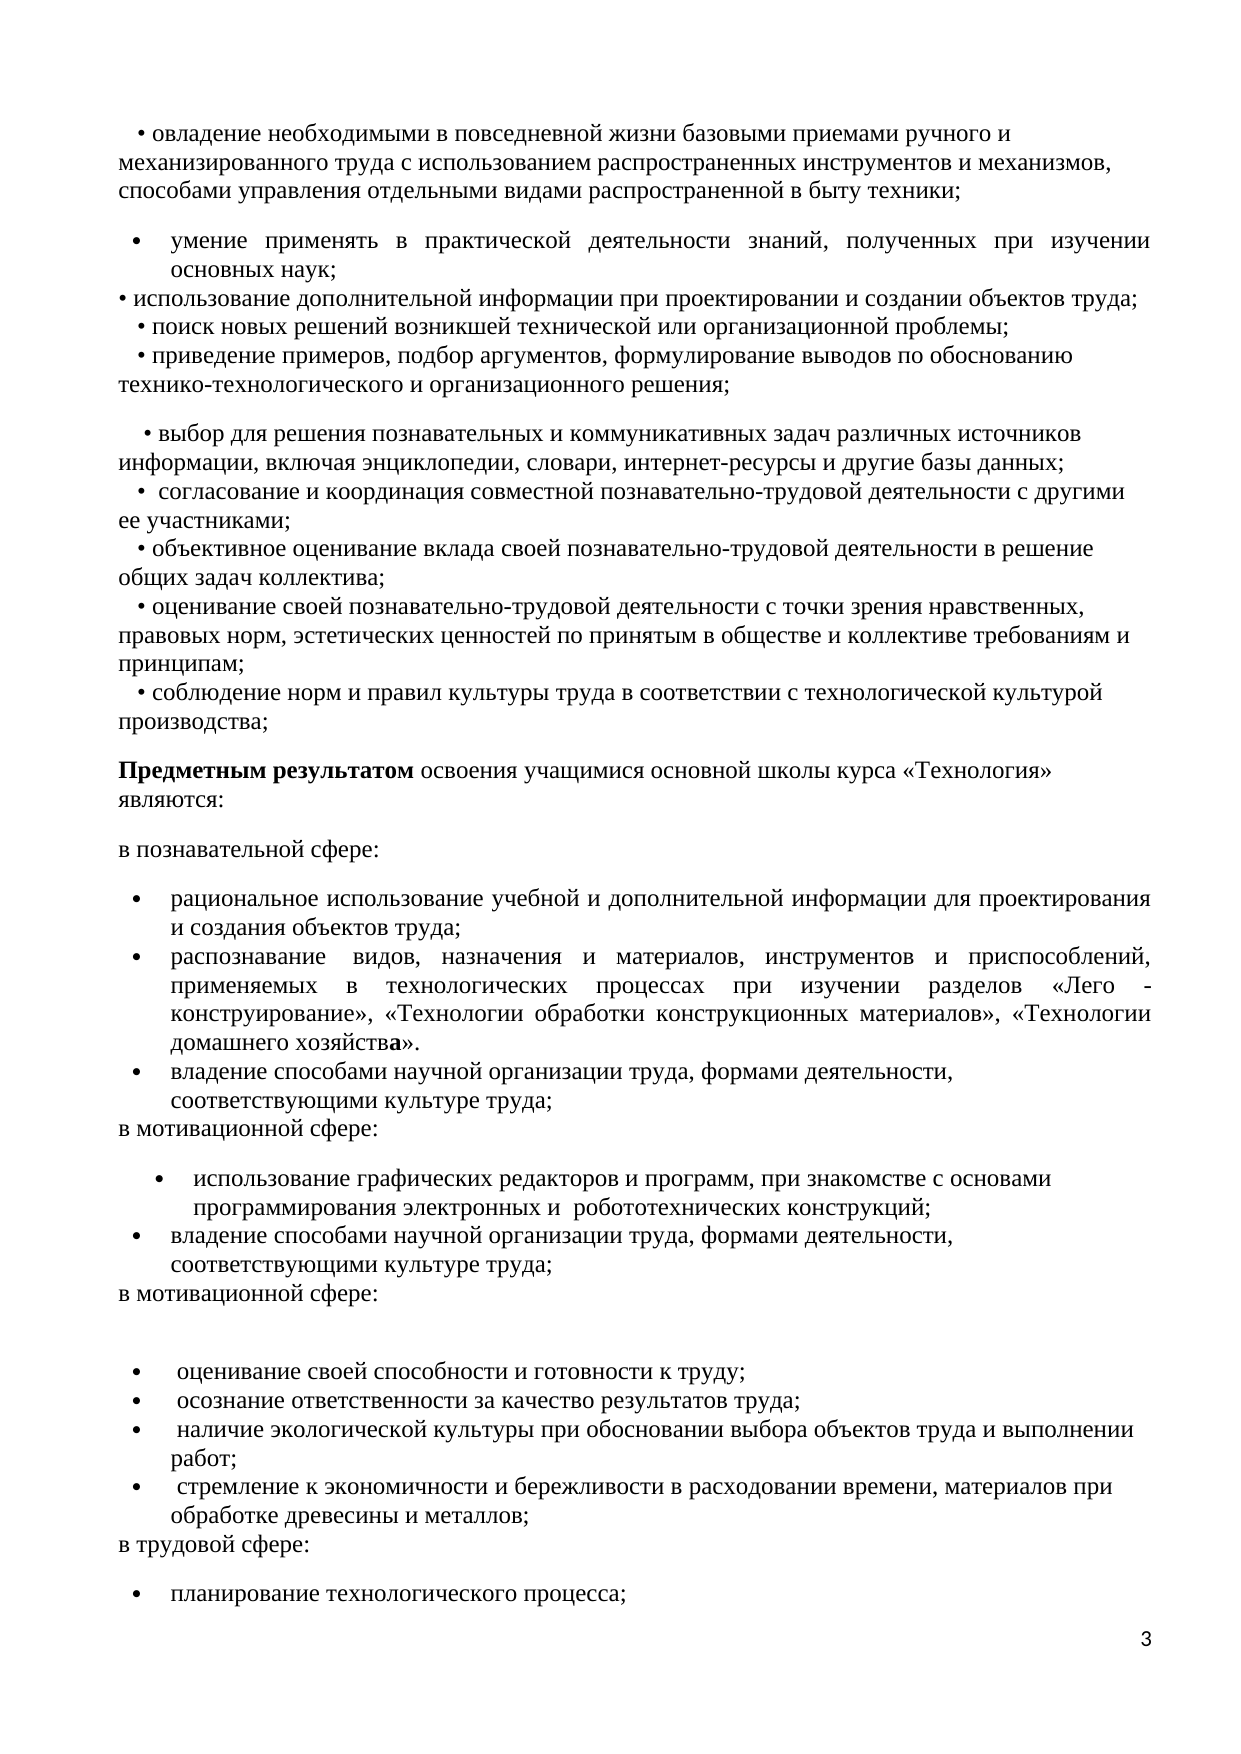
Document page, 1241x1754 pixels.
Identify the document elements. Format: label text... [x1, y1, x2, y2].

text в трудовой сфере: [118, 1529, 1152, 1558]
text • выбор для решения познавательных и коммуникативных задач различных источников информации, включая энциклопедии, словари, интернет-ресурсы и другие базы данных; • согласование и координация совместной познавательно-трудовой деятельности с другими ее участниками; • объективное оценивание вклада своей познавательно-трудовой деятельности в решение общих задач коллектива; • оценивание своей познавательно-трудовой деятельности с точки зрения нравственных, правовых норм, эстетических ценностей по принятым в обществе и коллективе требованиям и принципам; • соблюдение норм и правил культуры труда в соответствии с технологической культурой производства; [118, 418, 1152, 735]
text в мотивационной сфере: [118, 1113, 1152, 1142]
list владение способами научной организации труда, формами деятельности, соответствующими культуре труда; [133, 1221, 1152, 1278]
list осознание ответственности за качество результатов труда; [133, 1385, 1152, 1414]
list владение способами научной организации труда, формами деятельности, соответствующими культуре труда; [133, 1056, 1152, 1113]
text в познавательной сфере: [118, 834, 1152, 863]
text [118, 118, 1152, 204]
list использование графических редакторов и программ, при знакомстве с основами программирования электронных и робототехнических конструкций; [156, 1163, 1152, 1221]
list распознавание видов, назначения и материалов, инструментов и приспособлений, применяемых в технологических процессах при изучении разделов «Лего - конструирование», «Технологии обработки конструкционных материалов», «Технологии домашнего хозяйства». [133, 941, 1152, 1056]
list умение применять в практической деятельности знаний, полученных при изучении основных наук; [133, 225, 1152, 283]
list планирование технологического процесса; [133, 1578, 1152, 1607]
list стремление к экономичности и бережливости в расходовании времени, материалов при обработке древесины и металлов; [133, 1471, 1152, 1529]
list оценивание своей способности и готовности к труду; [133, 1356, 1152, 1385]
list наличие экологической культуры при обосновании выбора объектов труда и выполнении работ; [133, 1414, 1152, 1471]
text • использование дополнительной информации при проектировании и создании объектов труда; • поиск новых решений возникшей технической или организационной проблемы; • приведение примеров, подбор аргументов, формулирование выводов по обоснованию технико-технологического и организационного решения; [118, 283, 1152, 398]
list рациональное использование учебной и дополнительной информации для проектирования и создания объектов труда; [133, 883, 1152, 941]
text в мотивационной сфере: [118, 1278, 1152, 1307]
text Предметным результатом освоения учащимися основной школы курса «Технология» являются: [118, 756, 1152, 813]
